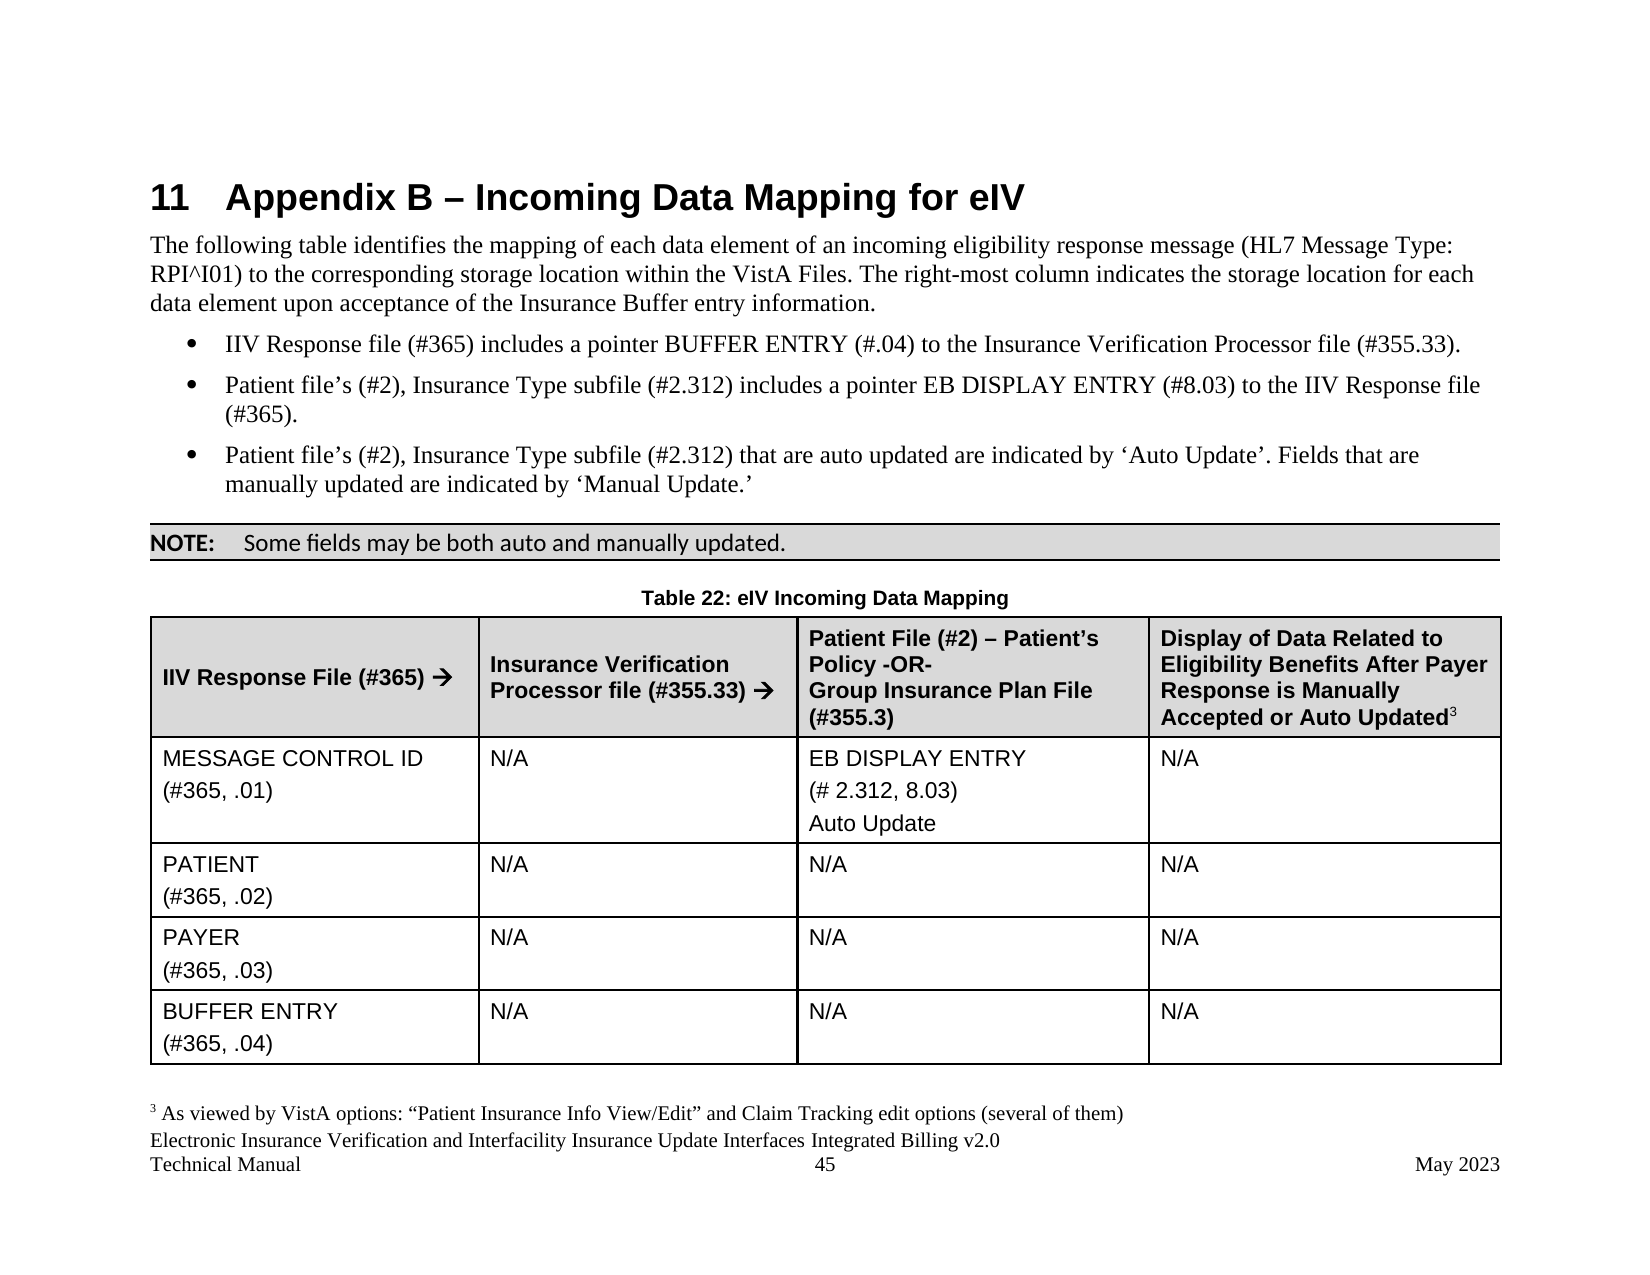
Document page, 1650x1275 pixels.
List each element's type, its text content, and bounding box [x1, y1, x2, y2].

text IIV Response file (#365) includes a pointer BUFFER ENTRY (#.04) to the Insurance Verification Processor file (#355.33). [187, 329, 1500, 358]
table_cell N/A [480, 991, 796, 1063]
table_cell N/A [1150, 738, 1500, 842]
subtitle Appendix B – Incoming Data Mapping for eIV [150, 175, 1500, 218]
text Some fields may be both auto and manually updated. [150, 525, 1500, 559]
table_cell N/A [799, 918, 1148, 989]
table_cell BUFFER ENTRY (#365, .04) [152, 991, 478, 1063]
table_cell MESSAGE CONTROL ID (#365, .01) [152, 738, 478, 842]
text Table 22: eIV Incoming Data Mapping [150, 586, 1500, 610]
table_cell PATIENT (#365, .02) [152, 844, 478, 916]
table_cell N/A [799, 991, 1148, 1063]
table_header Insurance Verification Processor file (#355.33) [480, 618, 796, 736]
text Patient file’s (#2), Insurance Type subfile (#2.312) includes a pointer EB DISPLAY ENTRY (#8.03) to the IIV Response file (#365). [187, 371, 1500, 428]
table_cell N/A [1150, 918, 1500, 989]
table_header IIV Response File (#365) [152, 618, 478, 736]
table_cell N/A [799, 844, 1148, 916]
text The following table identifies the mapping of each data element of an incoming eligibility response message (HL7 Message Type: RPI^I01) to the corresponding storage location within the VistA Files. The right-most column indicates the storage location for each data element upon acceptance of the Insurance Buffer entry information. [150, 231, 1500, 317]
table_cell N/A [480, 844, 796, 916]
table_cell PAYER (#365, .03) [152, 918, 478, 989]
table_header Display of Data Related to Eligibility Benefits After Payer Response is Manually Accepted or Auto Updated [1150, 618, 1500, 736]
table_header Patient File (#2) – Patient’s Policy -OR- Group Insurance Plan File (#355.3) [799, 618, 1148, 736]
table_cell N/A [1150, 844, 1500, 916]
table_cell N/A [480, 918, 796, 989]
table_cell EB DISPLAY ENTRY (# 2.312, 8.03) Auto Update [799, 738, 1148, 842]
table_cell N/A [1150, 991, 1500, 1063]
table_cell N/A [480, 738, 796, 842]
text Patient file’s (#2), Insurance Type subfile (#2.312) that are auto updated are indicated by ‘Auto Update’. Fields that are manually updated are indicated by ‘Manual Update.’ [187, 441, 1500, 498]
